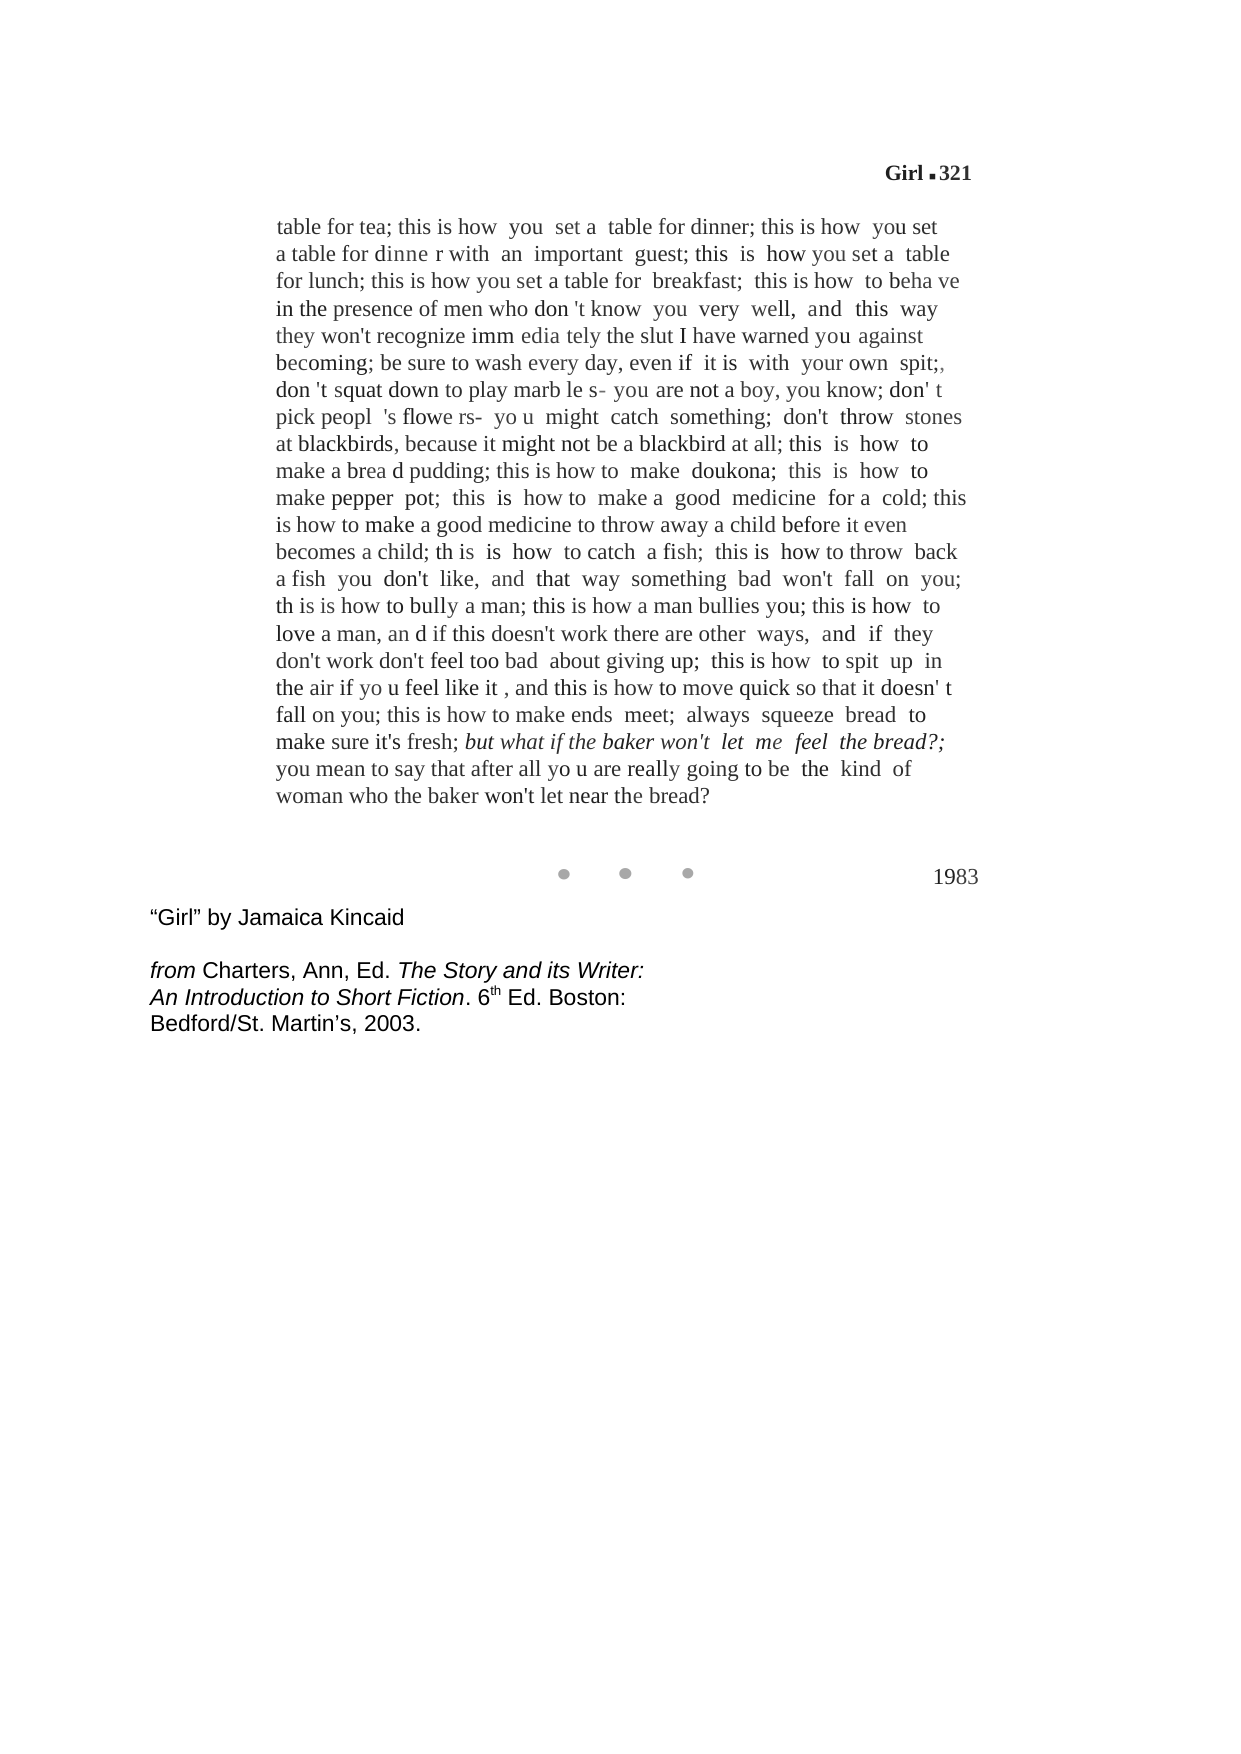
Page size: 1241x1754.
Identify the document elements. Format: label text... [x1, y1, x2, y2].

text “Girl” by Jamaica Kincaid [150, 904, 694, 931]
text • • • [139, 849, 694, 896]
text Girl ■ 321 [139, 160, 972, 185]
text table for tea; this is how you set a table for dinner; this is how you set a table for dinne r with an important guest; this is how you set a table for lunch; this is how you set a table for breakfast; this is how to beha ve in the presence of men who don 't know you very well, and this way they won't recognize imm edia tely the slut I have warned you against becoming; be sure to wash every day, even if it is with your own spit;, don 't squat down to play marb le s- you are not a boy, you know; don' t pick peopl 's flowe rs- yo u might catch something; don't throw stones at blackbirds, because it might not be a blackbird at all; this is how to make a brea d pudding; this is how to make doukona; this is how to make pepper pot; this is how to make a good medicine for a cold; this is how to make a good medicine to throw away a child before it even becomes a child; th is is how to catch a fish; this is how to throw back a fish you don't like, and that way something bad won't fall on you; th is is how to bully a man; this is how a man bullies you; this is how to love a man, an d if this doesn't work there are other ways, and if they don't work don't feel too bad about giving up; this is how to spit up in the air if yo u feel like it , and this is how to move quick so that it doesn' t fall on you; this is how to make ends meet; always squeeze bread to make sure it's fresh; but what if the baker won't let me feel the bread?; you mean to say that after all yo u are really going to be the kind of woman who the baker won't let near the bread? [276, 213, 981, 808]
text 1983 [933, 863, 1065, 890]
text from Charters, Ann, Ed. The Story and its Writer: An Introduction to Short Fiction. 6th Ed. Boston: Bedford/St. Martin’s, 2003. [150, 957, 676, 1036]
